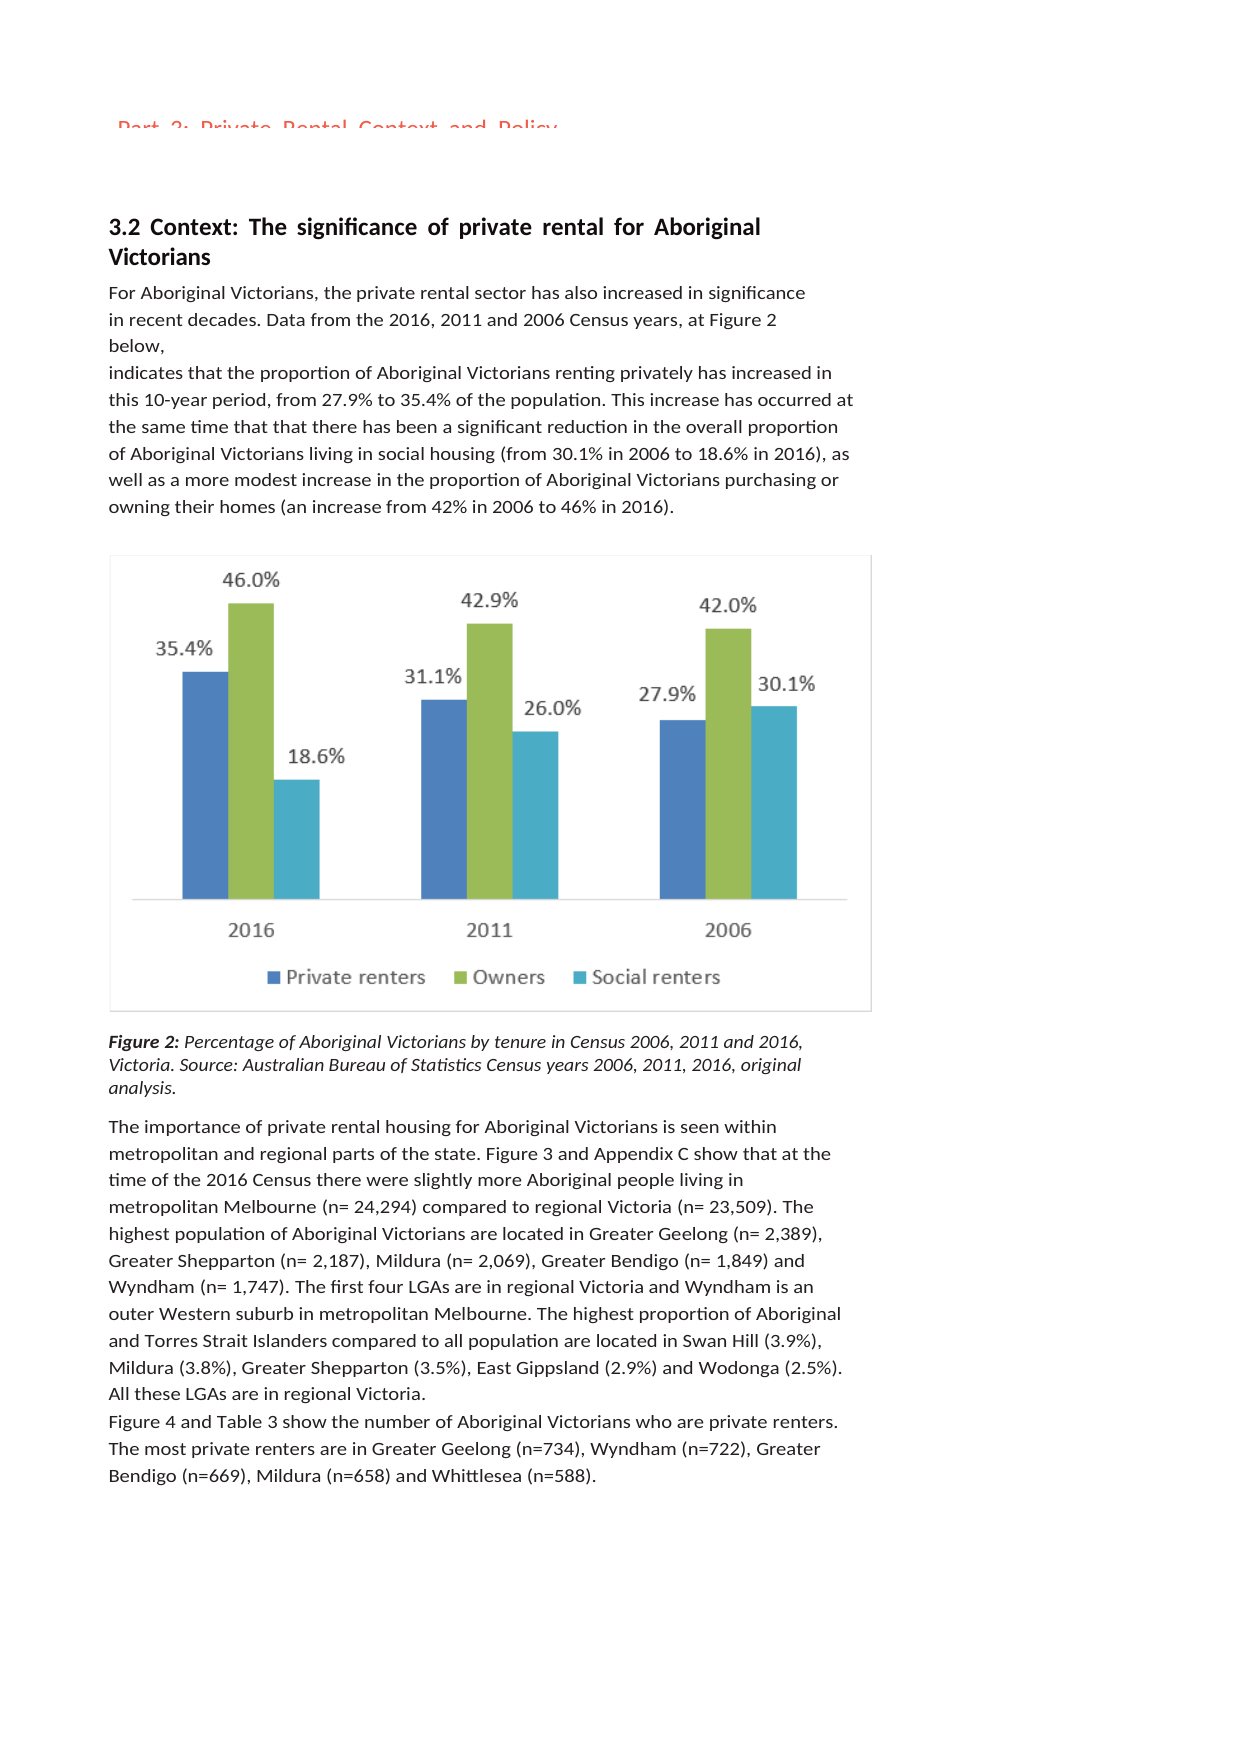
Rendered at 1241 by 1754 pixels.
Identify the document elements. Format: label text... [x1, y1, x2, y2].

subtitle Context: The significance of private rental for Aboriginal Victorians [108, 211, 780, 271]
picture [109, 555, 872, 1012]
text The importance of private rental housing for Aboriginal Victorians is seen within metropolitan and regional parts of the state. Figure 3 and Appendix C show that at the time of the 2016 Census there were slightly more Aboriginal people living in metropolitan Melbourne (n= 24,294) compared to regional Victoria (n= 23,509). The highest population of Aboriginal Victorians are located in Greater Geelong (n= 2,389), Greater Shepparton (n= 2,187), Mildura (n= 2,069), Greater Bendigo (n= 1,849) and Wyndham (n= 1,747). The first four LGAs are in regional Victoria and Wyndham is an outer Western suburb in metropolitan Melbourne. The highest proportion of Aboriginal and Torres Strait Islanders compared to all population are located in Swan Hill (3.9%), Mildura (3.8%), Greater Shepparton (3.5%), East Gippsland (2.9%) and Wodonga (2.5%). All these LGAs are in regional Victoria. [108, 1115, 851, 1406]
text For Aboriginal Victorians, the private rental sector has also increased in significance in recent decades. Data from the 2016, 2011 and 2006 Census years, at Figure 2 below, [108, 281, 824, 357]
text Figure 4 and Table 3 show the number of Aboriginal Victorians who are private renters. The most private renters are in Greater Geelong (n=734), Wyndham (n=722), Greater Bendigo (n=669), Mildura (n=658) and Whittlesea (n=588). [108, 1410, 849, 1487]
text indicates that the proportion of Aboriginal Victorians renting privately has increased in this 10-year period, from 27.9% to 35.4% of the population. This increase has occurred at the same time that that there has been a significant reduction in the overall proportion of Aboriginal Victorians living in social housing (from 30.1% in 2006 to 18.6% in 2016), as well as a more modest increase in the proportion of Aboriginal Victorians purchasing or owning their homes (an increase from 42% in 2006 to 46% in 2016). [108, 361, 859, 518]
